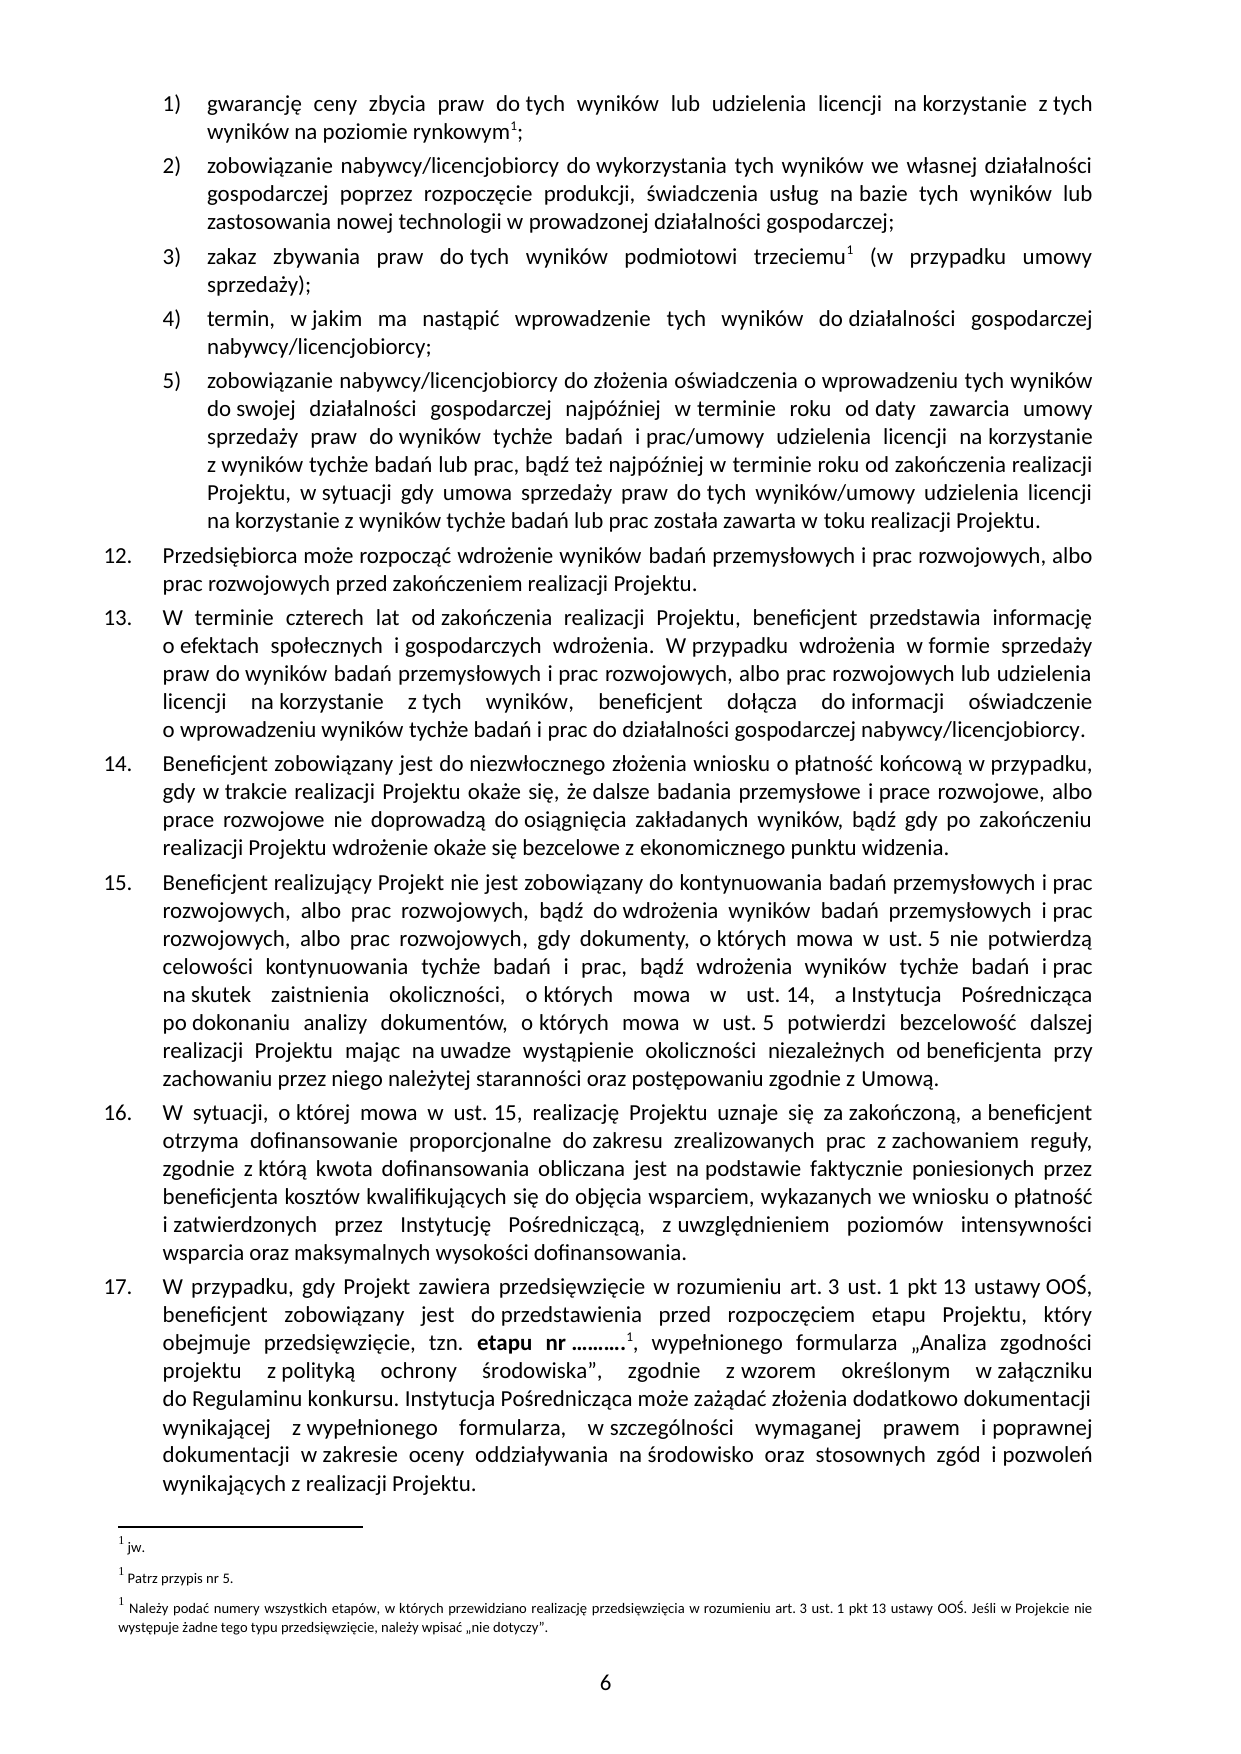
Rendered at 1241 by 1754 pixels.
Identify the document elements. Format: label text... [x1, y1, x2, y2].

subtitle gwarancję ceny zbycia praw do tych wyników lub udzielenia licencji na korzystanie z tych wyników na poziomie rynkowym; [162, 89, 1092, 145]
subtitle zakaz zbywania praw do tych wyników podmiotowi trzeciemu (w przypadku umowy sprzedaży); [162, 242, 1092, 298]
list W przypadku, gdy Projekt zawiera przedsięwzięcie w rozumieniu art. 3 ust. 1 pkt 13 ustawy OOŚ, beneficjent zobowiązany jest do przedstawienia przed rozpoczęciem etapu Projektu, który obejmuje przedsięwzięcie, tzn. etapu nr ………., wypełnionego formularza „Analiza zgodności projektu z polityką ochrony środowiska”, zgodnie z wzorem określonym w załączniku do Regulaminu konkursu. Instytucja Pośrednicząca może zażądać złożenia dodatkowo dokumentacji wynikającej z wypełnionego formularza, w szczególności wymaganej prawem i poprawnej dokumentacji w zakresie oceny oddziaływania na środowisko oraz stosownych zgód i pozwoleń wynikających z realizacji Projektu. [103, 1272, 1092, 1497]
subtitle Beneficjent zobowiązany jest do niezwłocznego złożenia wniosku o płatność końcową w przypadku, gdy w trakcie realizacji Projektu okaże się, że dalsze badania przemysłowe i prace rozwojowe, albo prace rozwojowe nie doprowadzą do osiągnięcia zakładanych wyników, bądź gdy po zakończeniu realizacji Projektu wdrożenie okaże się bezcelowe z ekonomicznego punktu widzenia. [103, 749, 1092, 861]
subtitle zobowiązanie nabywcy/licencjobiorcy do złożenia oświadczenia o wprowadzeniu tych wyników do swojej działalności gospodarczej najpóźniej w terminie roku od daty zawarcia umowy sprzedaży praw do wyników tychże badań i prac/umowy udzielenia licencji na korzystanie z wyników tychże badań lub prac, bądź też najpóźniej w terminie roku od zakończenia realizacji Projektu, w sytuacji gdy umowa sprzedaży praw do tych wyników/umowy udzielenia licencji na korzystanie z wyników tychże badań lub prac została zawarta w toku realizacji Projektu. [162, 366, 1092, 534]
subtitle Beneficjent realizujący Projekt nie jest zobowiązany do kontynuowania badań przemysłowych i prac rozwojowych, albo prac rozwojowych, bądź do wdrożenia wyników badań przemysłowych i prac rozwojowych, albo prac rozwojowych, gdy dokumenty, o których mowa w ust. 5 nie potwierdzą celowości kontynuowania tychże badań i prac, bądź wdrożenia wyników tychże badań i prac na skutek zaistnienia okoliczności, o których mowa w ust. 14, a Instytucja Pośrednicząca po dokonaniu analizy dokumentów, o których mowa w ust. 5 potwierdzi bezcelowość dalszej realizacji Projektu mając na uwadze wystąpienie okoliczności niezależnych od beneficjenta przy zachowaniu przez niego należytej staranności oraz postępowaniu zgodnie z Umową. [103, 868, 1092, 1092]
subtitle zobowiązanie nabywcy/licencjobiorcy do wykorzystania tych wyników we własnej działalności gospodarczej poprzez rozpoczęcie produkcji, świadczenia usług na bazie tych wyników lub zastosowania nowej technologii w prowadzonej działalności gospodarczej; [162, 151, 1092, 236]
subtitle W terminie czterech lat od zakończenia realizacji Projektu, beneficjent przedstawia informację o efektach społecznych i gospodarczych wdrożenia. W przypadku wdrożenia w formie sprzedaży praw do wyników badań przemysłowych i prac rozwojowych, albo prac rozwojowych lub udzielenia licencji na korzystanie z tych wyników, beneficjent dołącza do informacji oświadczenie o wprowadzeniu wyników tychże badań i prac do działalności gospodarczej nabywcy/licencjobiorcy. [103, 603, 1092, 743]
subtitle W sytuacji, o której mowa w ust. 15, realizację Projektu uznaje się za zakończoną, a beneficjent otrzyma dofinansowanie proporcjonalne do zakresu zrealizowanych prac z zachowaniem reguły, zgodnie z którą kwota dofinansowania obliczana jest na podstawie faktycznie poniesionych przez beneficjenta kosztów kwalifikujących się do objęcia wsparciem, wykazanych we wniosku o płatność i zatwierdzonych przez Instytucję Pośredniczącą, z uwzględnieniem poziomów intensywności wsparcia oraz maksymalnych wysokości dofinansowania. [103, 1098, 1092, 1266]
subtitle termin, w jakim ma nastąpić wprowadzenie tych wyników do działalności gospodarczej nabywcy/licencjobiorcy; [162, 304, 1092, 360]
subtitle Przedsiębiorca może rozpocząć wdrożenie wyników badań przemysłowych i prac rozwojowych, albo prac rozwojowych przed zakończeniem realizacji Projektu. [103, 541, 1092, 597]
